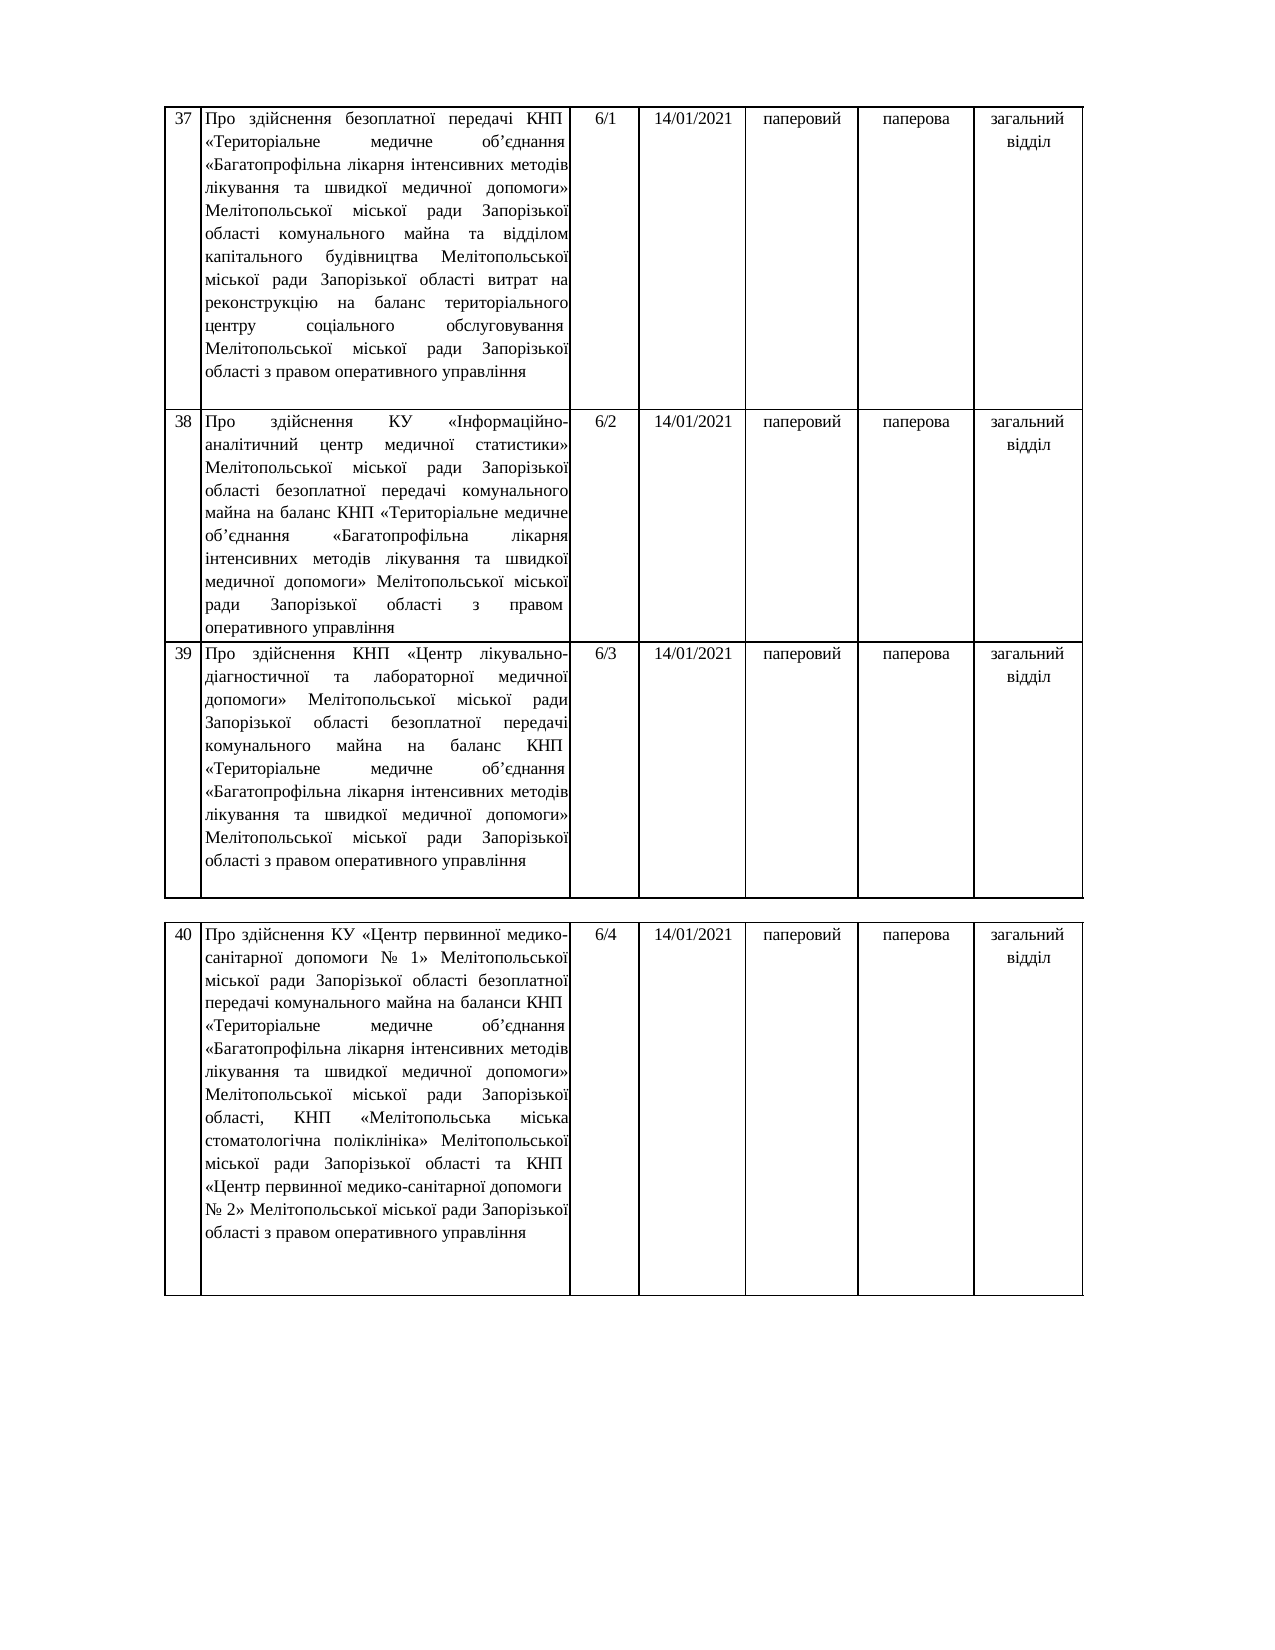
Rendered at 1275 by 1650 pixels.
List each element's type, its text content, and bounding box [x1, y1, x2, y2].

table_cell паперова [859, 108, 973, 409]
table_cell паперова [859, 643, 973, 897]
table_cell паперовий [746, 410, 857, 641]
table_header загальний відділ [975, 923, 1082, 1295]
table_header Про здійснення КУ «Центр первинної медико- санітарної допомоги № 1» Мелітопольської міської ради Запорізької області безоплатної передачі комунального майна на баланси КНП «Територіальне медичне об’єднання «Багатопрофільна лікарня інтенсивних методів лікування та швидкої медичної допомоги» Мелітопольської міської ради Запорізької області, КНП «Мелітопольська міська стоматологічна поліклініка» Мелітопольської міської ради Запорізької області та КНП «Центр первинної медико-санітарної допомоги № 2» Мелітопольської міської ради Запорізької області з правом оперативного управління [202, 923, 569, 1295]
table_cell Про здійснення КУ «Інформаційно- аналітичний центр медичної статистики» Мелітопольської міської ради Запорізької області безоплатної передачі комунального майна на баланс КНП «Територіальне медичне об’єднання «Багатопрофільна лікарня інтенсивних методів лікування та швидкої медичної допомоги» Мелітопольської міської ради Запорізької області з правом оперативного управління [202, 410, 569, 641]
table_cell паперовий [746, 643, 857, 897]
table_cell загальний відділ [975, 643, 1082, 897]
table_cell 6/2 [571, 410, 638, 641]
table_cell 37 [166, 108, 200, 409]
table_cell 6/3 [571, 643, 638, 897]
table_cell 39 [166, 643, 200, 897]
table_header паперова [859, 923, 973, 1295]
table_header 6/4 [571, 923, 638, 1295]
table_cell паперовий [746, 108, 857, 409]
table_cell Про здійснення безоплатної передачі КНП «Територіальне медичне об’єднання «Багатопрофільна лікарня інтенсивних методів лікування та швидкої медичної допомоги» Мелітопольської міської ради Запорізької області комунального майна та відділом капітального будівництва Мелітопольської міської ради Запорізької області витрат на реконструкцію на баланс територіального центру соціального обслуговування Мелітопольської міської ради Запорізької області з правом оперативного управління [202, 108, 569, 409]
table_cell Про здійснення КНП «Центр лікувально- діагностичної та лабораторної медичної допомоги» Мелітопольської міської ради Запорізької області безоплатної передачі комунального майна на баланс КНП «Територіальне медичне об’єднання «Багатопрофільна лікарня інтенсивних методів лікування та швидкої медичної допомоги» Мелітопольської міської ради Запорізької області з правом оперативного управління [202, 643, 569, 897]
table_cell паперова [859, 410, 973, 641]
table_cell 14/01/2021 [640, 643, 745, 897]
table_header паперовий [746, 923, 857, 1295]
table_cell загальний відділ [975, 410, 1082, 641]
table_cell 38 [166, 410, 200, 641]
table_header 14/01/2021 [640, 923, 745, 1295]
table_cell 14/01/2021 [640, 410, 745, 641]
table_cell 14/01/2021 [640, 108, 745, 409]
table_header 40 [166, 923, 200, 1295]
table_cell 6/1 [571, 108, 638, 409]
table_cell загальний відділ [975, 108, 1082, 409]
